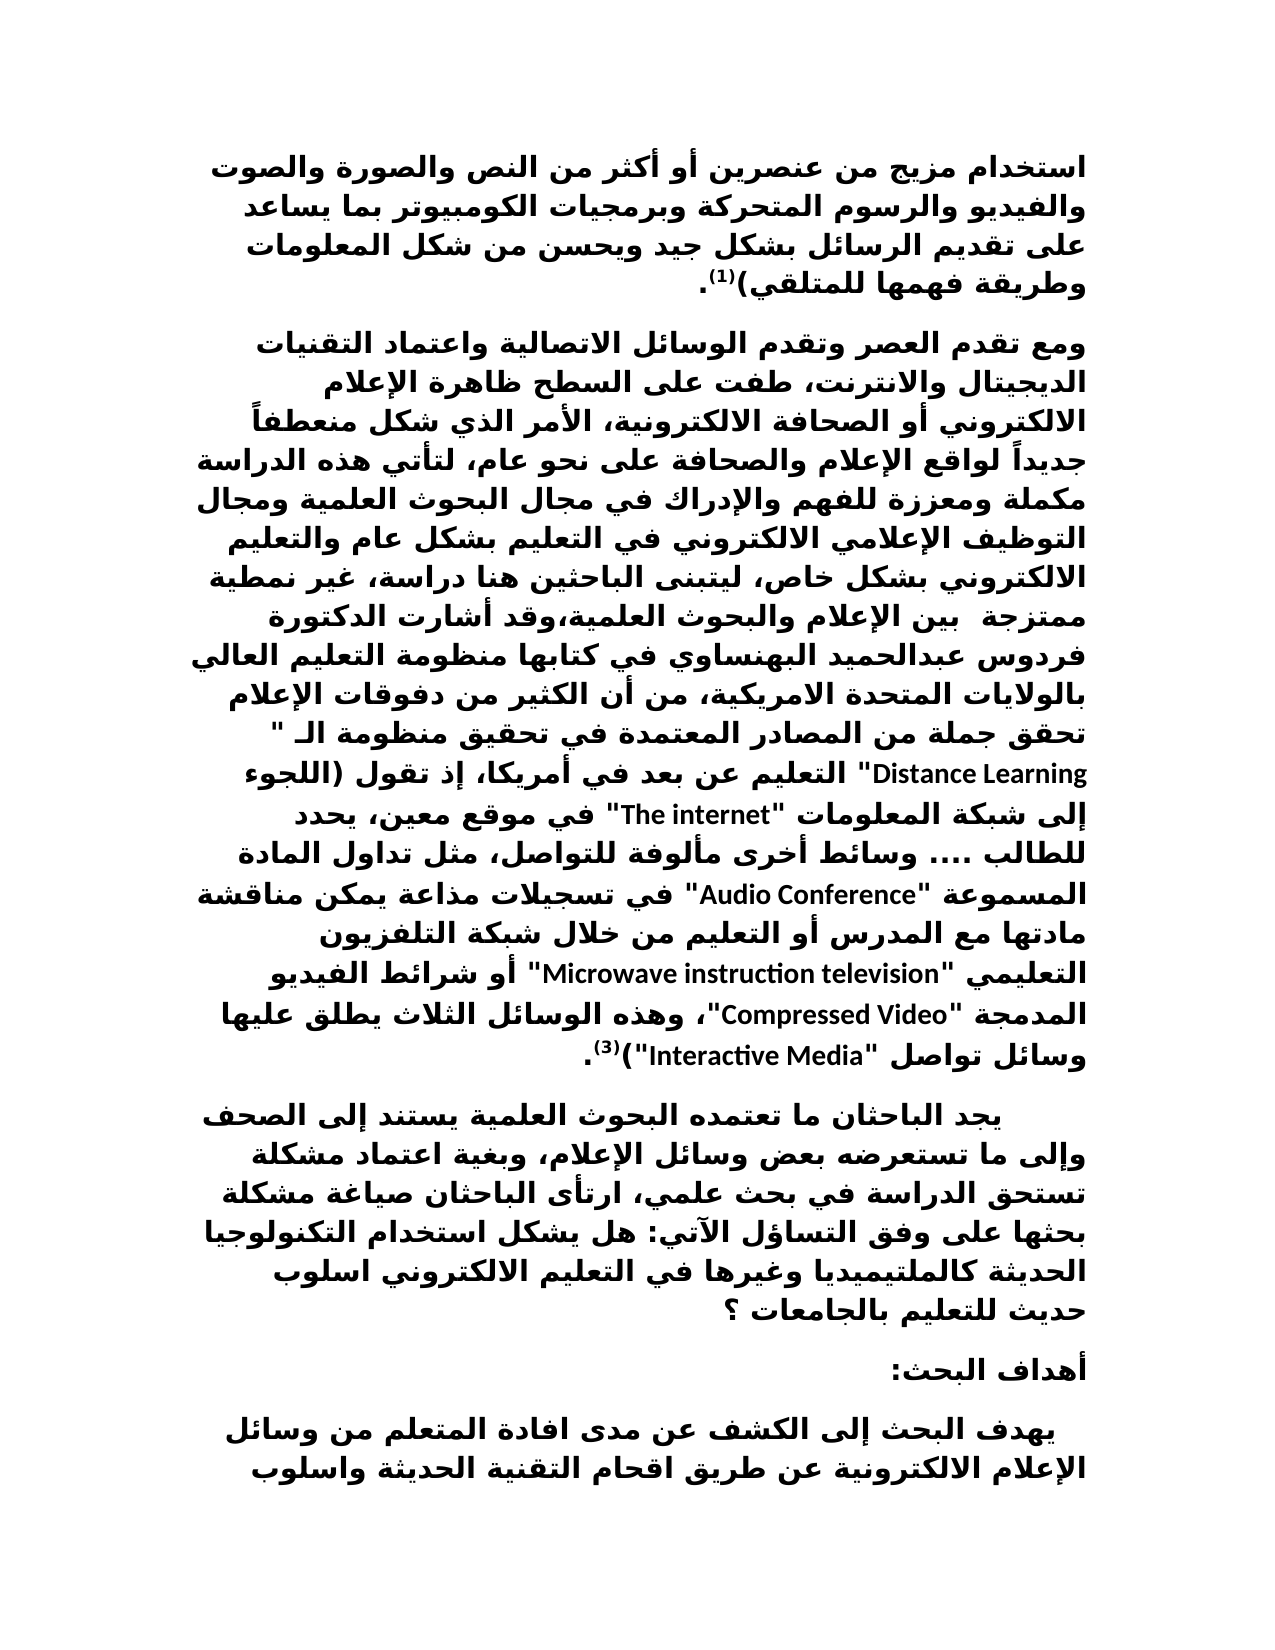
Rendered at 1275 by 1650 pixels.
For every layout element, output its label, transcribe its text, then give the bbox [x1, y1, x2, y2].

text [187, 1413, 1087, 1486]
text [187, 150, 1087, 301]
text أهداف البحث: [187, 1353, 1087, 1387]
text يجد الباحثان ما تعتمده البحوث العلمية يستند إلى الصحف وإلى ما تستعرضه بعض وسائل الإعلام، وبغية اعتماد مشكلة تستحق الدراسة في بحث علمي، ارتأى الباحثان صياغة مشكلة بحثها على وفق التساؤل الآتي: هل يشكل استخدام التكنولوجيا الحديثة كالملتيميديا وغيرها في التعليم الالكتروني اسلوب حديث للتعليم بالجامعات ؟ [187, 1098, 1087, 1327]
text ومع تقدم العصر وتقدم الوسائل الاتصالية واعتماد التقنيات الديجيتال والانترنت، طفت على السطح ظاهرة الإعلام الالكتروني أو الصحافة الالكترونية، الأمر الذي شكل منعطفاً جديداً لواقع الإعلام والصحافة على نحو عام، لتأتي هذه الدراسة مكملة ومعززة للفهم والإدراك في مجال البحوث العلمية ومجال التوظيف الإعلامي الالكتروني في التعليم بشكل عام والتعليم الالكتروني بشكل خاص، ليتبنى الباحثين هنا دراسة، غير نمطية ممتزجة بين الإعلام والبحوث العلمية،وقد أشارت الدكتورة فردوس عبدالحميد البهنساوي في كتابها منظومة التعليم العالي بالولايات المتحدة الامريكية، من أن الكثير من دفوقات الإعلام تحقق جملة من المصادر المعتمدة في تحقيق منظومة الـ "Distance Learning" التعليم عن بعد في أمريكا، إذ تقول (اللجوء إلى شبكة المعلومات "The internet" في موقع معين، يحدد للطالب .... وسائط أخرى مألوفة للتواصل، مثل تداول المادة المسموعة "Audio Conference" في تسجيلات مذاعة يمكن مناقشة مادتها مع المدرس أو التعليم من خلال شبكة التلفزيون التعليمي "Microwave instruction television" أو شرائط الفيديو المدمجة "Compressed Video"، وهذه الوسائل الثلاث يطلق عليها وسائل تواصل "Interactive Media")(3). [187, 327, 1087, 1072]
